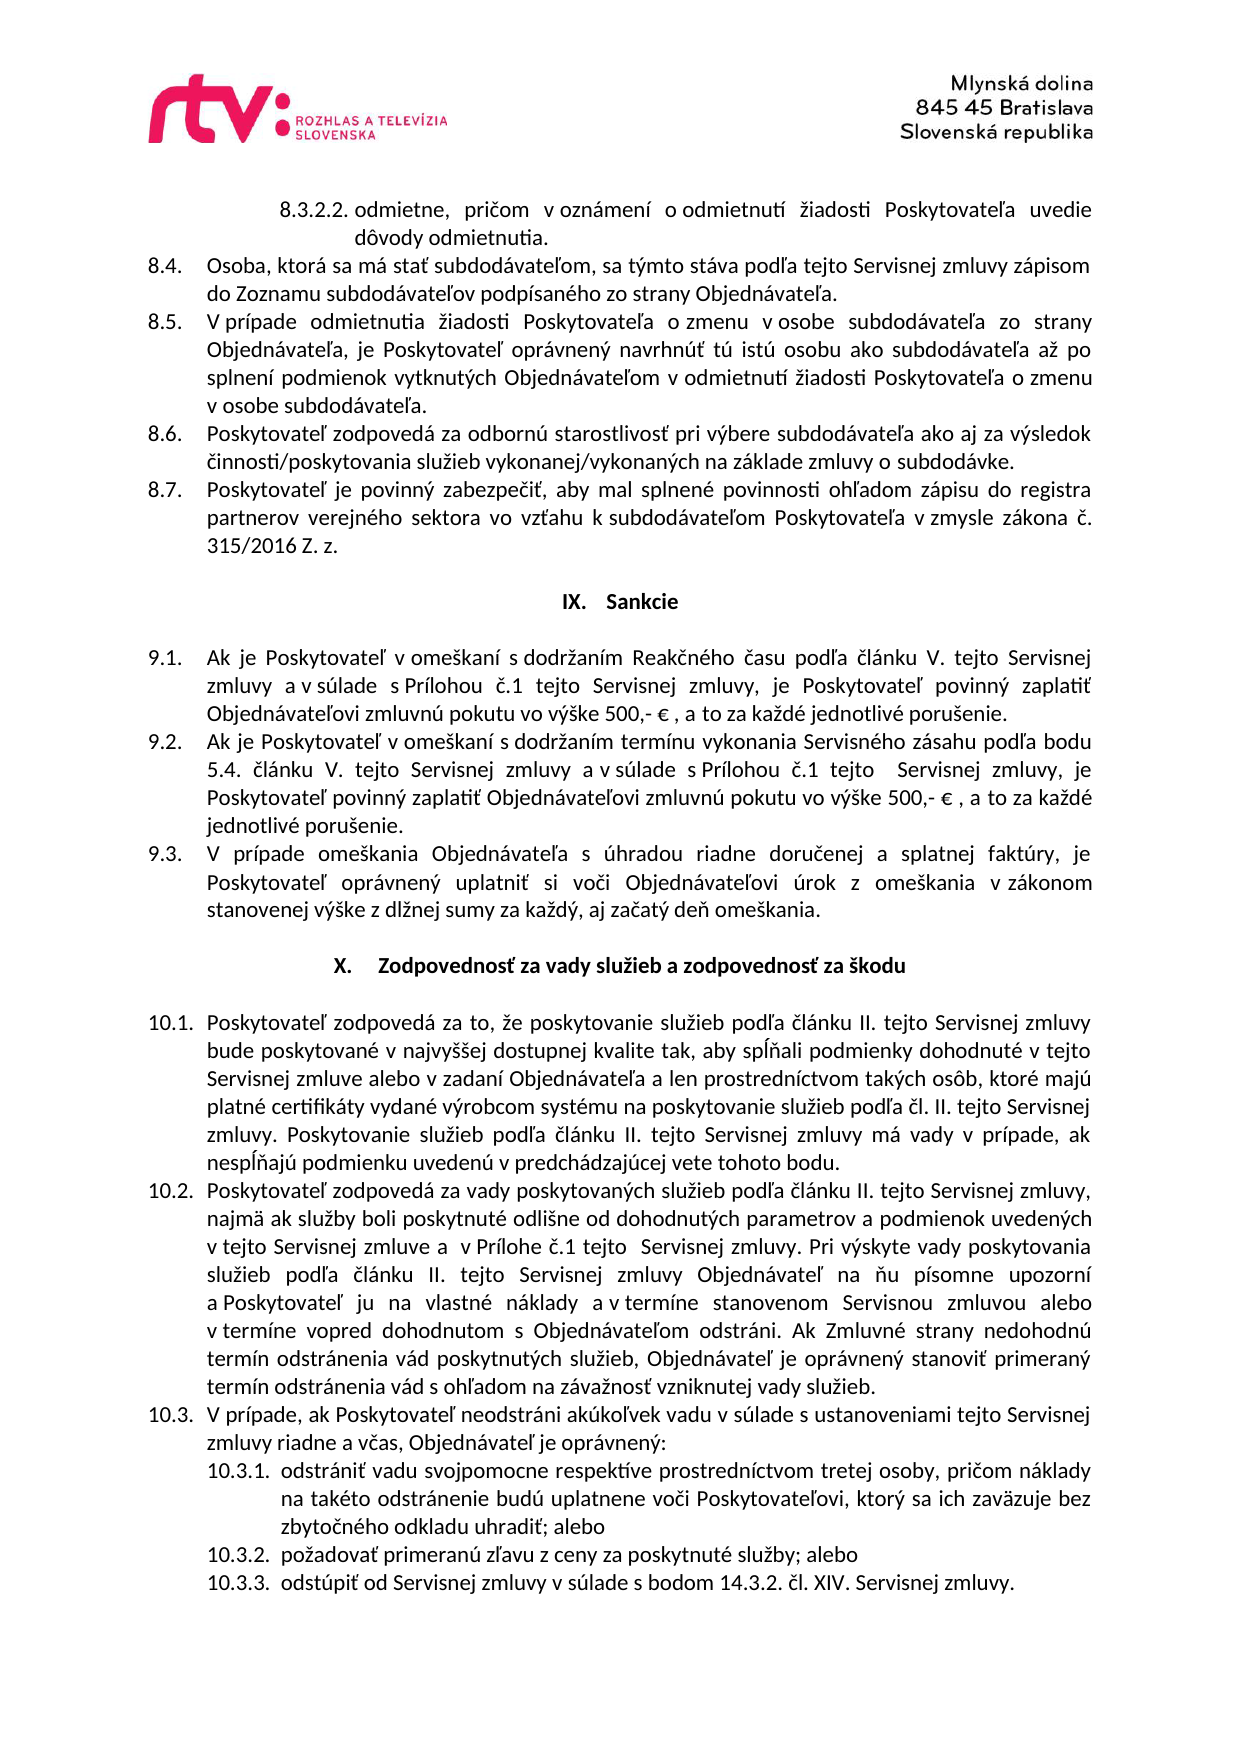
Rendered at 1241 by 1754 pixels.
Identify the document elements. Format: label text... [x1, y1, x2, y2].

list odmietne, pričom v oznámení o odmietnutí žiadosti Poskytovateľa uvedie dôvody odmietnutia. [279, 195, 1093, 251]
list V prípade omeškania Objednávateľa s úhradou riadne doručenej a splatnej faktúry, je Poskytovateľ oprávnený uplatniť si voči Objednávateľovi úrok z omeškania v zákonom stanovenej výške z dlžnej sumy za každý, aj začatý deň omeškania. [148, 839, 1093, 924]
list Poskytovateľ zodpovedá za odbornú starostlivosť pri výbere subdodávateľa ako aj za výsledok činnosti/poskytovania služieb vykonanej/vykonaných na základe zmluvy o subdodávke. [148, 419, 1093, 475]
list požadovať primeranú zľavu z ceny za poskytnuté služby; alebo [207, 1540, 1093, 1568]
list V prípade, ak Poskytovateľ neodstráni akúkoľvek vadu v súlade s ustanoveniami tejto Servisnej zmluvy riadne a včas, Objednávateľ je oprávnený: [148, 1400, 1093, 1456]
list Osoba, ktorá sa má stať subdodávateľom, sa týmto stáva podľa tejto Servisnej zmluvy zápisom do Zoznamu subdodávateľov podpísaného zo strany Objednávateľa. [148, 251, 1093, 307]
list Ak je Poskytovateľ v omeškaní s dodržaním Reakčného času podľa článku V. tejto Servisnej zmluvy a v súlade s Prílohou č.1 tejto Servisnej zmluvy, je Poskytovateľ povinný zaplatiť Objednávateľovi zmluvnú pokutu vo výške 500,- € , a to za každé jednotlivé porušenie. [148, 643, 1093, 727]
list Sankcie [148, 587, 1093, 615]
list odstúpiť od Servisnej zmluvy v súlade s bodom 14.3.2. čl. XIV. Servisnej zmluvy. [207, 1568, 1093, 1596]
list Poskytovateľ zodpovedá za to, že poskytovanie služieb podľa článku II. tejto Servisnej zmluvy bude poskytované v najvyššej dostupnej kvalite tak, aby spĺňali podmienky dohodnuté v tejto Servisnej zmluve alebo v zadaní Objednávateľa a len prostredníctvom takých osôb, ktoré majú platné certifikáty vydané výrobcom systému na poskytovanie služieb podľa čl. II. tejto Servisnej zmluvy. Poskytovanie služieb podľa článku II. tejto Servisnej zmluvy má vady v prípade, ak nespĺňajú podmienku uvedenú v predchádzajúcej vete tohoto bodu. [148, 1008, 1093, 1176]
list Poskytovateľ je povinný zabezpečiť, aby mal splnené povinnosti ohľadom zápisu do registra partnerov verejného sektora vo vzťahu k subdodávateľom Poskytovateľa v zmysle zákona č. 315/2016 Z. z. [148, 475, 1093, 559]
list Zodpovednosť za vady služieb a zodpovednosť za škodu [148, 952, 1093, 980]
list odstrániť vadu svojpomocne respektíve prostredníctvom tretej osoby, pričom náklady na takéto odstránenie budú uplatnene voči Poskytovateľovi, ktorý sa ich zaväzuje bez zbytočného odkladu uhradiť; alebo [207, 1456, 1093, 1540]
list Poskytovateľ zodpovedá za vady poskytovaných služieb podľa článku II. tejto Servisnej zmluvy, najmä ak služby boli poskytnuté odlišne od dohodnutých parametrov a podmienok uvedených v tejto Servisnej zmluve a v Prílohe č.1 tejto Servisnej zmluvy. Pri výskyte vady poskytovania služieb podľa článku II. tejto Servisnej zmluvy Objednávateľ na ňu písomne upozorní a Poskytovateľ ju na vlastné náklady a v termíne stanovenom Servisnou zmluvou alebo v termíne vopred dohodnutom s Objednávateľom odstráni. Ak Zmluvné strany nedohodnú termín odstránenia vád poskytnutých služieb, Objednávateľ je oprávnený stanoviť primeraný termín odstránenia vád s ohľadom na závažnosť vzniknutej vady služieb. [148, 1176, 1093, 1400]
list V prípade odmietnutia žiadosti Poskytovateľa o zmenu v osobe subdodávateľa zo strany Objednávateľa, je Poskytovateľ oprávnený navrhnúť tú istú osobu ako subdodávateľa až po splnení podmienok vytknutých Objednávateľom v odmietnutí žiadosti Poskytovateľa o zmenu v osobe subdodávateľa. [148, 307, 1093, 419]
list Ak je Poskytovateľ v omeškaní s dodržaním termínu vykonania Servisného zásahu podľa bodu 5.4. článku V. tejto Servisnej zmluvy a v súlade s Prílohou č.1 tejto Servisnej zmluvy, je Poskytovateľ povinný zaplatiť Objednávateľovi zmluvnú pokutu vo výške 500,- € , a to za každé jednotlivé porušenie. [148, 727, 1093, 839]
